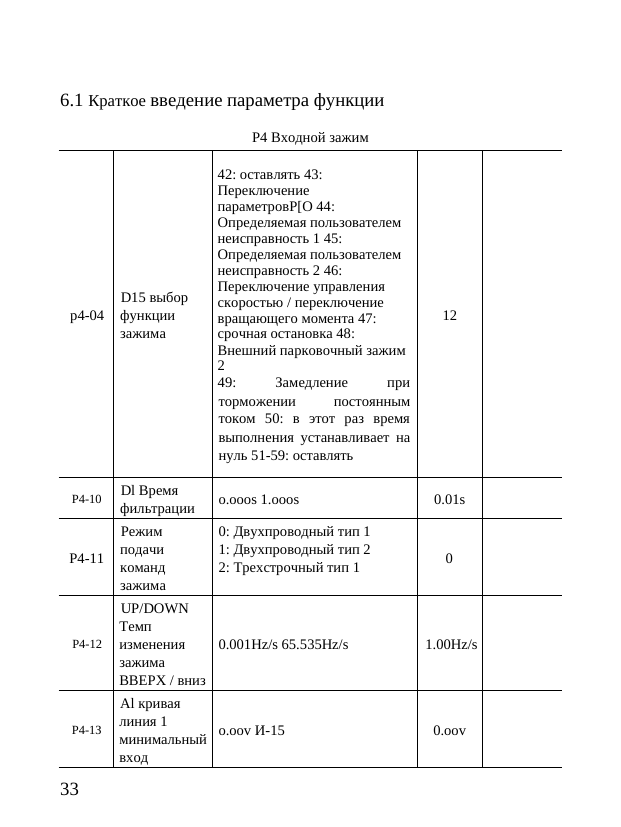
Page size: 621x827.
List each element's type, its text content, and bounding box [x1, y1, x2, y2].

table_cell 1.00Hz/s [418, 596, 482, 690]
table_cell [483, 691, 562, 767]
table_cell [483, 151, 562, 477]
table_cell 0 [418, 519, 482, 595]
table_cell 12 [418, 151, 482, 477]
table_cell Al кривая линия 1 минимальный вход [114, 691, 212, 767]
table_cell [483, 478, 562, 518]
table_cell [483, 519, 562, 595]
table_cell D15 выбор функции зажима [114, 151, 212, 477]
table_cell Р4-1З [59, 691, 113, 767]
table_cell 0.01s [418, 478, 482, 518]
table_cell UP/DOWN Темп изменения зажима ВВЕРХ / вниз [114, 596, 212, 690]
table_cell o.ooos 1.ooos [213, 478, 417, 518]
table_cell 0.001Hz/s 65.535Hz/s [213, 596, 417, 690]
table_cell 42: оставлять 43: Переключение параметровР[О 44: Определяемая пользователем неисправность 1 45: Определяемая пользователем неисправность 2 46: Переключение управления скоростью / переключение вращающего момента 47: срочная остановка 48: Внешний парковочный зажим 2 49: Замедление при торможении постоянным током 50: в этот раз время выполнения устанавливает на нуль 51-59: оставлять [213, 151, 417, 477]
table_cell o.oov И-15 [213, 691, 417, 767]
table_cell Р4-12 [59, 596, 113, 690]
table_cell Р4-10 [59, 478, 113, 518]
table_cell р4-04 [59, 151, 113, 477]
table_cell Режим подачи команд зажима [114, 519, 212, 595]
table_cell [483, 596, 562, 690]
table_cell 0: Двухпроводный тип 1 1: Двухпроводный тип 2 2: Трехстрочный тип 1 [213, 519, 417, 595]
table_cell Р4-11 [59, 519, 113, 595]
table_cell Dl Время фильтрации [114, 478, 212, 518]
table_cell 0.oov [418, 691, 482, 767]
